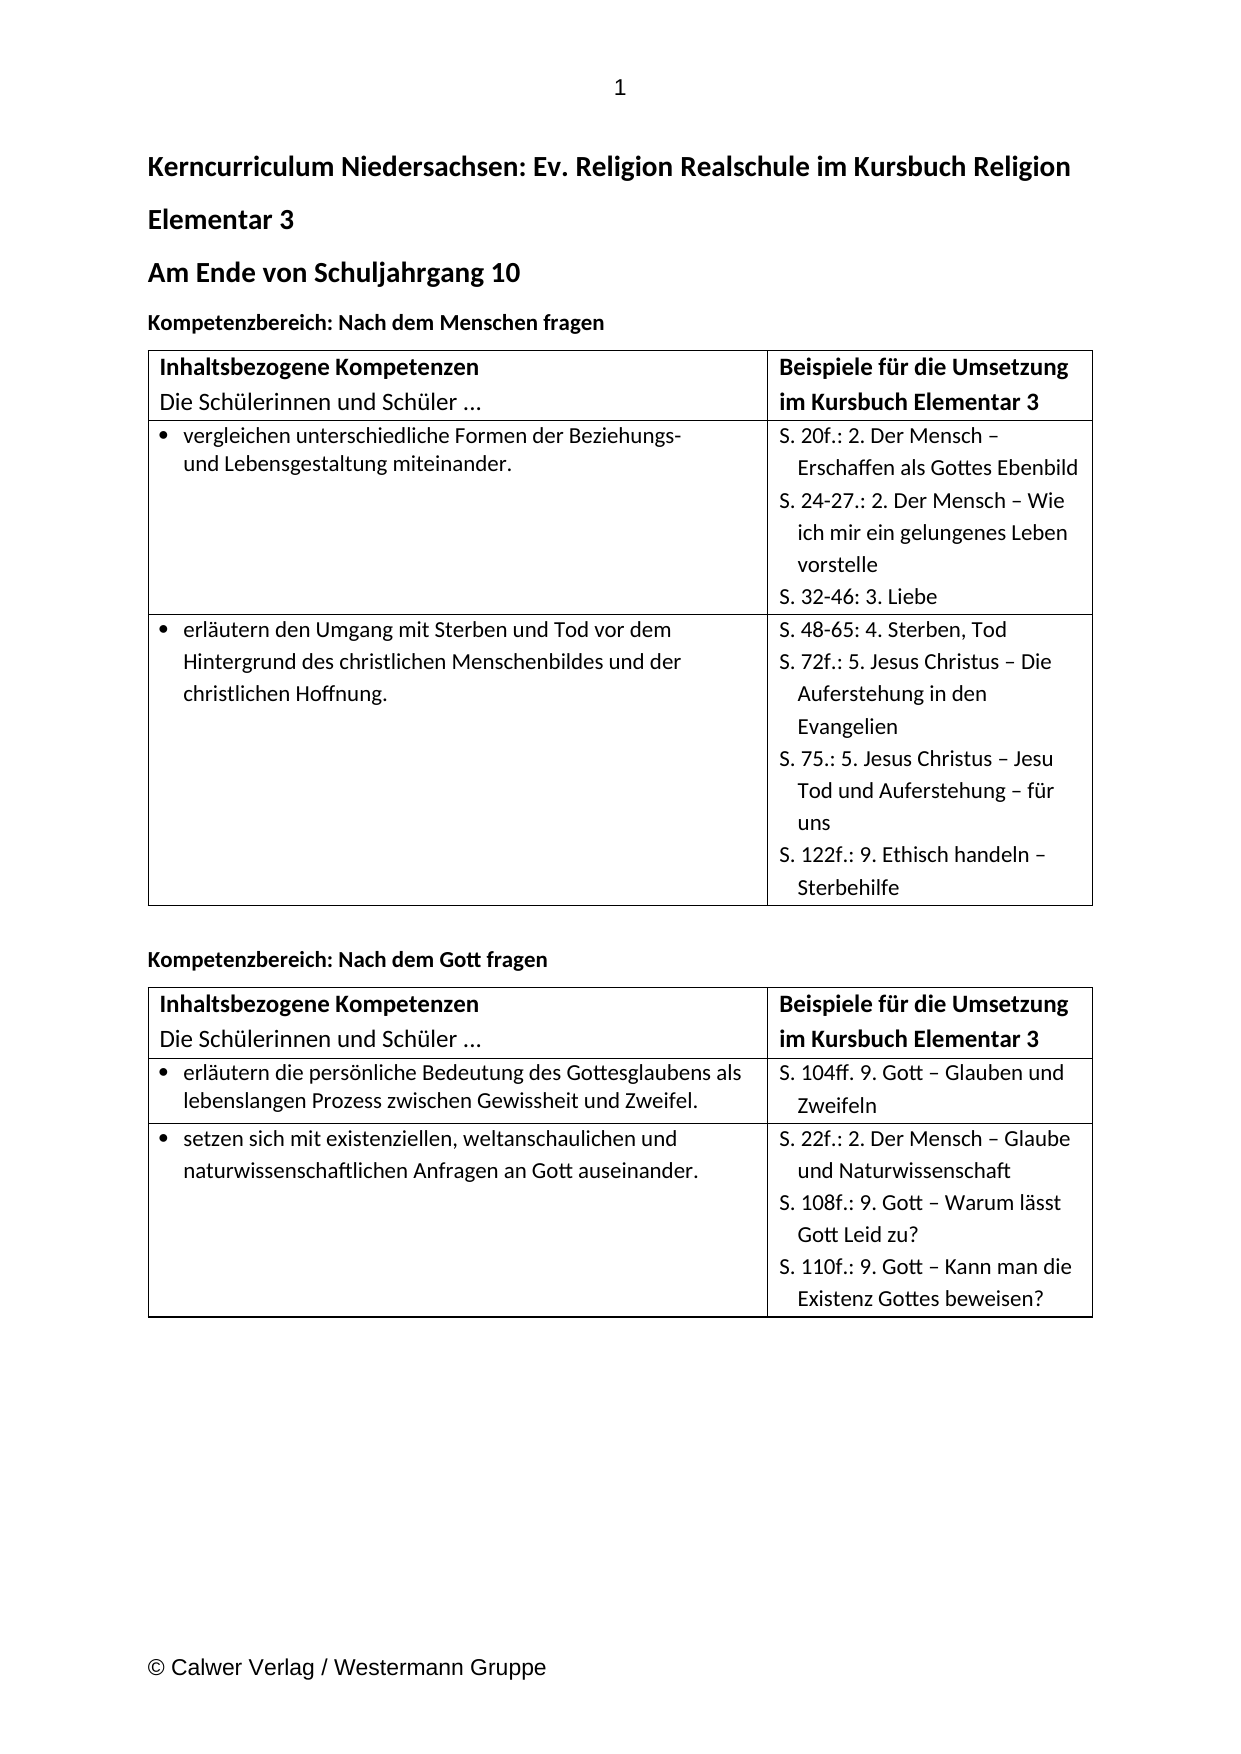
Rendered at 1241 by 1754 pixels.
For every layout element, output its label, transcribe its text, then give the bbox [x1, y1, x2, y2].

table_header Beispiele für die Umsetzung im Kursbuch Elementar 3 [768, 351, 1092, 420]
table_cell erläutern die persönliche Bedeutung des Gottesglaubens als lebenslangen Prozess zwischen Gewissheit und Zweifel. [149, 1059, 767, 1123]
table_header Inhaltsbezogene Kompetenzen Die Schülerinnen und Schüler ... [149, 351, 767, 420]
table_cell erläutern den Umgang mit Sterben und Tod vor dem Hintergrund des christlichen Menschenbildes und der christlichen Hoffnung. [149, 615, 767, 904]
table_cell S. 22f.: 2. Der Mensch – Glaube und Naturwissenschaft S. 108f.: 9. Gott – Warum lässt Gott Leid zu? S. 110f.: 9. Gott – Kann man die Existenz Gottes beweisen? [768, 1124, 1092, 1316]
table_cell S. 48-65: 4. Sterben, Tod S. 72f.: 5. Jesus Christus – Die Auferstehung in den Evangelien S. 75.: 5. Jesus Christus – Jesu Tod und Auferstehung – für uns S. 122f.: 9. Ethisch handeln – Sterbehilfe [768, 615, 1092, 904]
table_header Inhaltsbezogene Kompetenzen Die Schülerinnen und Schüler ... [149, 988, 767, 1057]
table_cell S. 20f.: 2. Der Mensch – Erschaffen als Gottes Ebenbild S. 24-27.: 2. Der Mensch – Wie ich mir ein gelungenes Leben vorstelle S. 32-46: 3. Liebe [768, 421, 1092, 614]
text Kompetenzbereich: Nach dem Gott fragen [148, 945, 1093, 973]
table_cell setzen sich mit existenziellen, weltanschaulichen und naturwissenschaftlichen Anfragen an Gott auseinander. [149, 1124, 767, 1316]
text Kerncurriculum Niedersachsen: Ev. Religion Realschule im Kursbuch Religion Elementar 3 [148, 148, 1093, 237]
table_cell vergleichen unterschiedliche Formen der Beziehungs- und Lebensgestaltung miteinander. [149, 421, 767, 614]
table_cell S. 104ff. 9. Gott – Glauben und Zweifeln [768, 1059, 1092, 1123]
table_header Beispiele für die Umsetzung im Kursbuch Elementar 3 [768, 988, 1092, 1057]
text Am Ende von Schuljahrgang 10 [148, 254, 1093, 290]
text Kompetenzbereich: Nach dem Menschen fragen [148, 308, 1093, 336]
